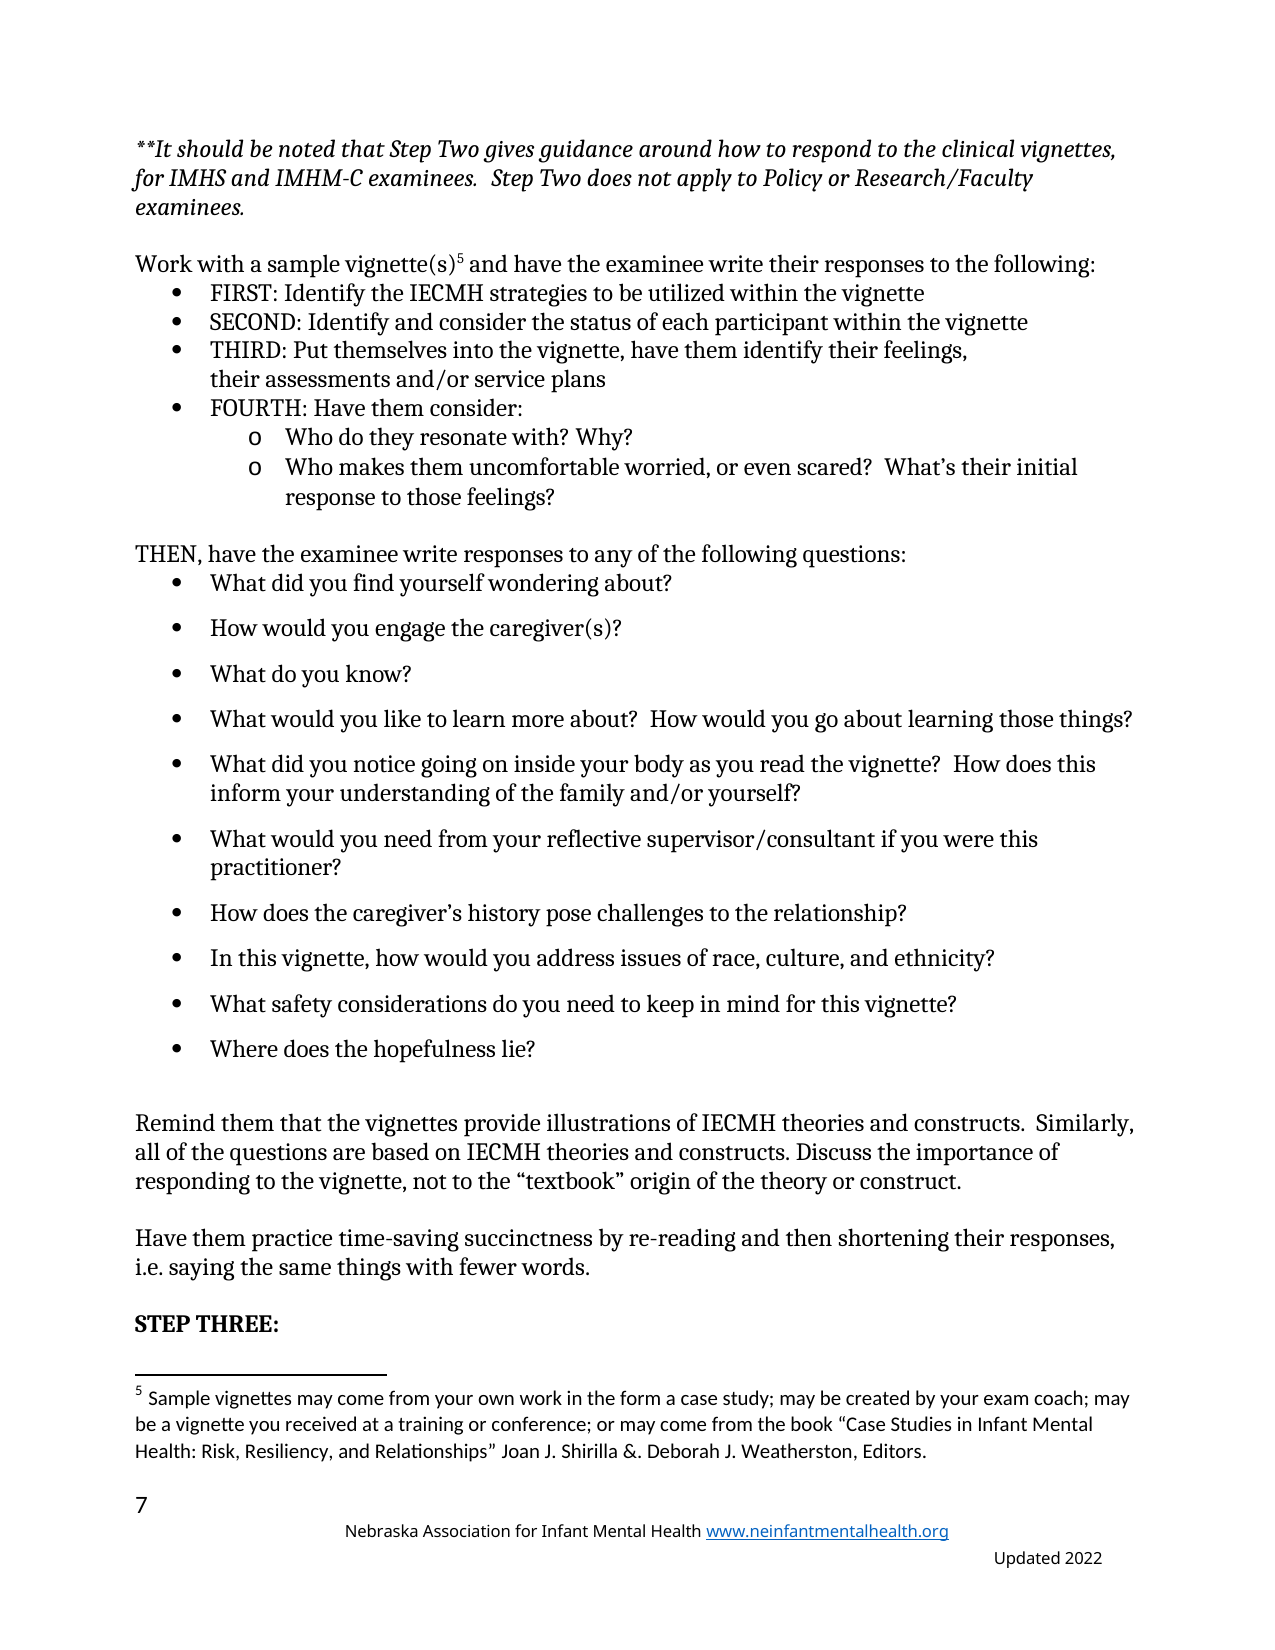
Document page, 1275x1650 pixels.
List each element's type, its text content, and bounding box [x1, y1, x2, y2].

list How does the caregiver’s history pose challenges to the relationship? [172, 899, 1140, 927]
list SECOND: Identify and consider the status of each participant within the vignette [172, 307, 1140, 336]
list their assessments and/or service plans [210, 365, 1140, 394]
list FOURTH: Have them consider: [172, 394, 1140, 422]
list What did you find yourself wondering about? [172, 569, 1140, 597]
text Work with a sample vignette(s) and have the examinee write their responses to the following: [135, 250, 1140, 279]
list Who do they resonate with? Why? [247, 422, 1140, 452]
text THEN, have the examinee write responses to any of the following questions: [135, 540, 1140, 569]
list What would you need from your reflective supervisor/consultant if you were this practitioner? [172, 824, 1140, 882]
list What would you like to learn more about? How would you go about learning those things? [172, 705, 1140, 734]
list What safety considerations do you need to keep in mind for this vignette? [172, 989, 1140, 1018]
list Where does the hopefulness lie? [172, 1035, 1140, 1064]
text **It should be noted that Step Two gives guidance around how to respond to the clinical vignettes, for IMHS and IMHM-C examinees. Step Two does not apply to Policy or Research/Faculty examinees. [135, 135, 1140, 221]
text Remind them that the vignettes provide illustrations of IECMH theories and constructs. Similarly, all of the questions are based on IECMH theories and constructs. Discuss the importance of responding to the vignette, not to the “textbook” origin of the theory or construct. [135, 1109, 1140, 1195]
list How would you engage the caregiver(s)? [172, 614, 1140, 643]
list Who makes them uncomfortable worried, or even scared? What’s their initial response to those feelings? [247, 452, 1140, 511]
list FIRST: Identify the IECMH strategies to be utilized within the vignette [172, 279, 1140, 307]
text Have them practice time-saving succinctness by re-reading and then shortening their responses, i.e. saying the same things with fewer words. [135, 1224, 1140, 1282]
list What do you know? [172, 659, 1140, 688]
list In this vignette, how would you address issues of race, culture, and ethnicity? [172, 944, 1140, 973]
text STEP THREE: [135, 1310, 1140, 1339]
list What did you notice going on inside your body as you read the vignette? How does this inform your understanding of the family and/or yourself? [172, 750, 1140, 808]
list THIRD: Put themselves into the vignette, have them identify their feelings, [172, 336, 1140, 365]
